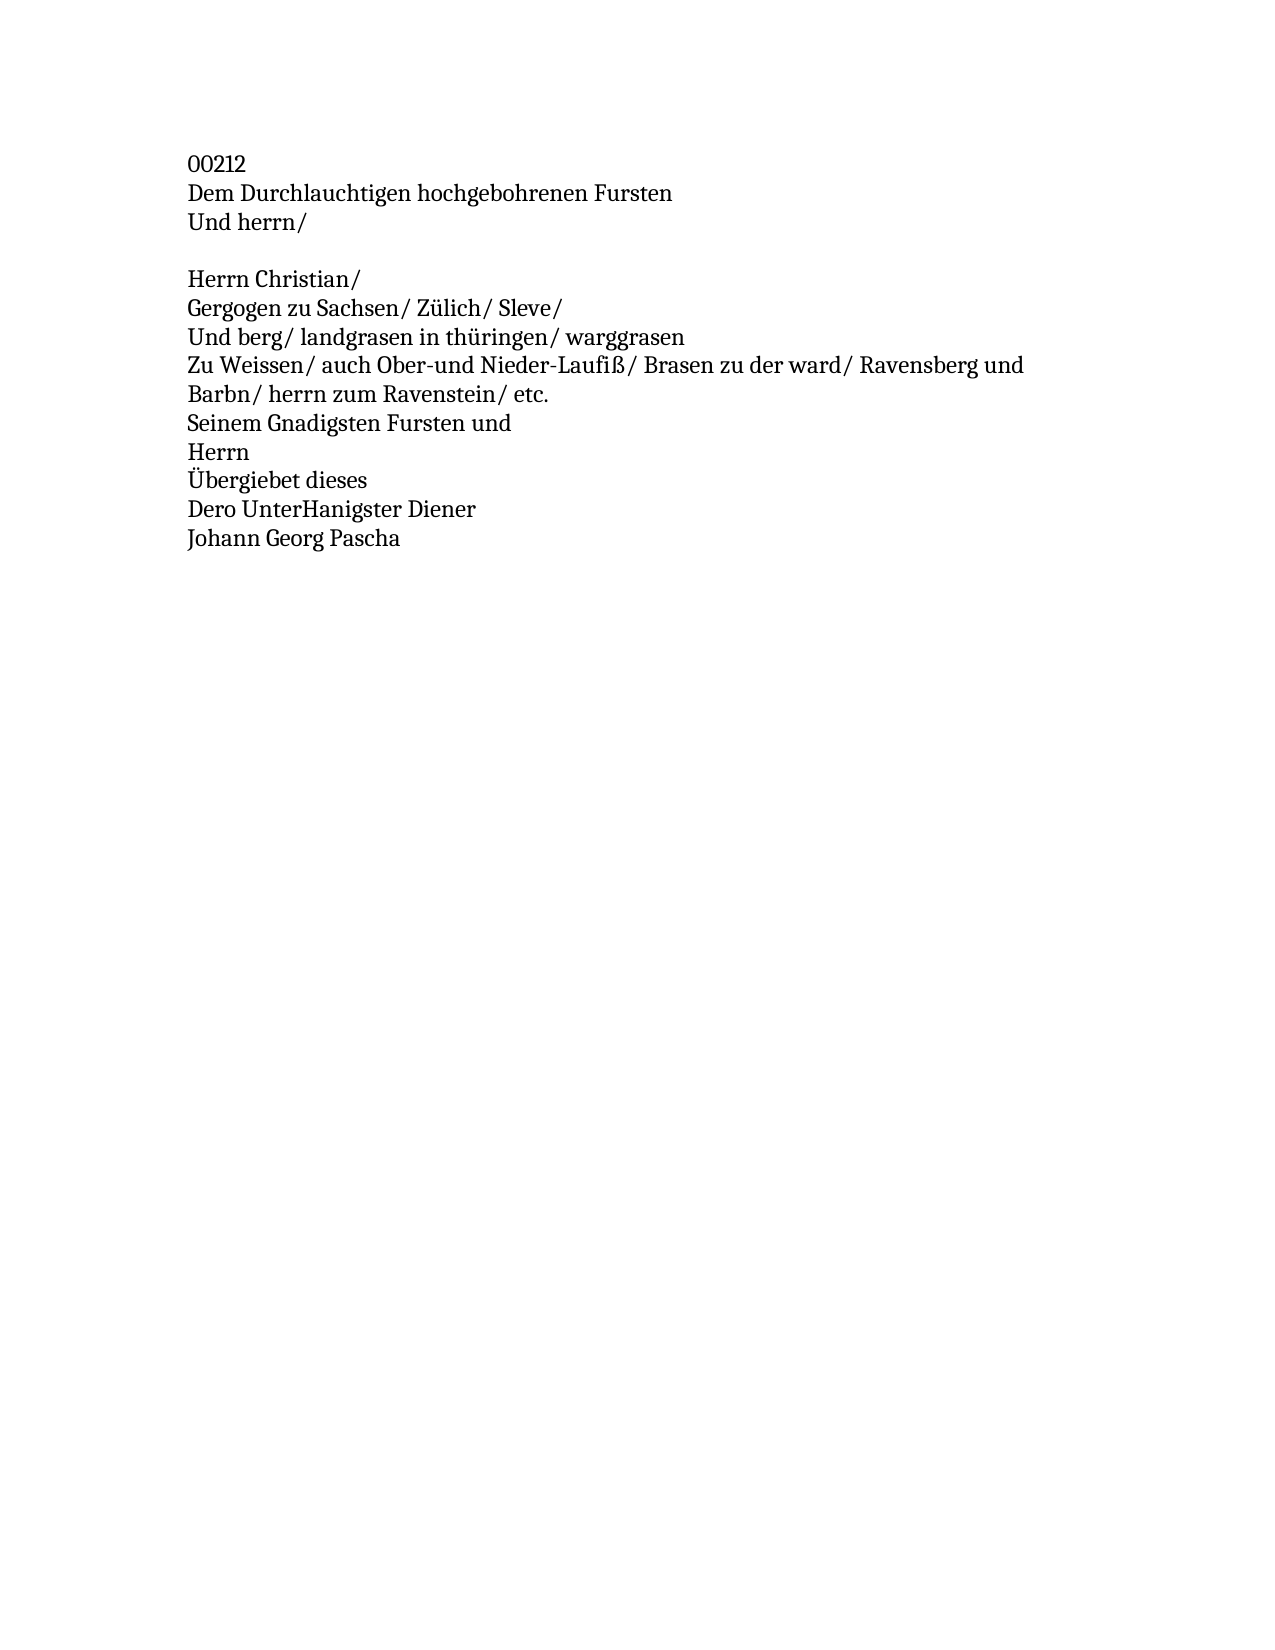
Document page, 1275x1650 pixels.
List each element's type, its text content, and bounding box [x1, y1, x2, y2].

text Johann Georg Pascha [187, 524, 1087, 552]
text Und herrn/ [187, 207, 1087, 236]
text Dem Durchlauchtigen hochgebohrenen Fursten [187, 179, 1087, 207]
text Herrn [187, 437, 1087, 466]
text 00212 [187, 150, 1087, 179]
text Zu Weissen/ auch Ober-und Nieder-Laufiß/ Brasen zu der ward/ Ravensberg und Barbn/ herrn zum Ravenstein/ etc. [187, 351, 1087, 409]
text Dero UnterHanigster Diener [187, 495, 1087, 524]
text Übergiebet dieses [187, 466, 1087, 495]
text Gergogen zu Sachsen/ Zülich/ Sleve/ [187, 294, 1087, 322]
text Seinem Gnadigsten Fursten und [187, 409, 1087, 437]
text Herrn Christian/ [187, 265, 1087, 294]
text Und berg/ landgrasen in thüringen/ warggrasen [187, 322, 1087, 351]
